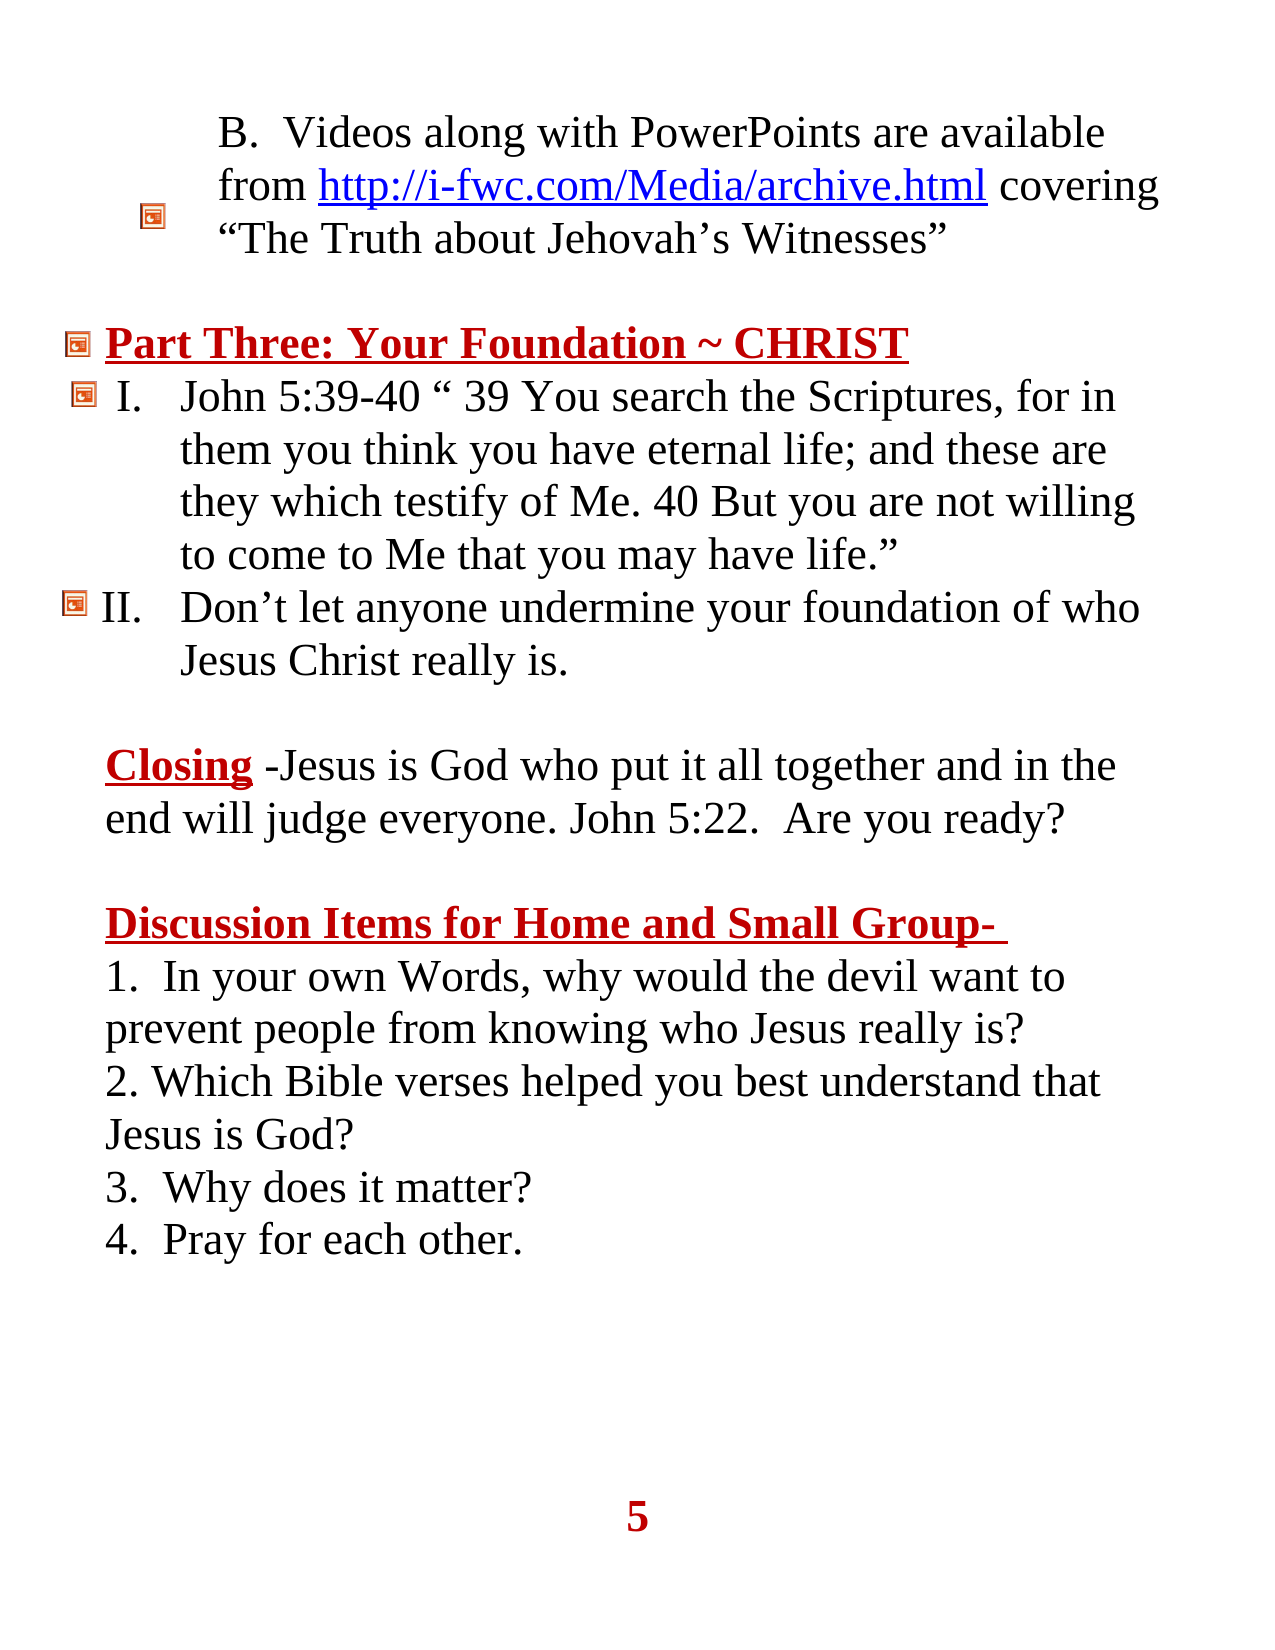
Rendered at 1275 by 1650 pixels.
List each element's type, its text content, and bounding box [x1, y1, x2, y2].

text Discussion Items for Home and Small Group- [105, 896, 1170, 948]
picture [65, 331, 91, 357]
picture [140, 203, 166, 229]
text Part Three: Your Foundation ~ CHRIST [105, 316, 1170, 368]
list B. Videos along with PowerPoints are available from http://i-fwc.com/Media/archive.html covering “The Truth about Jehovah’s Witnesses” [217, 105, 1170, 263]
list Don’t let anyone undermine your foundation of who Jesus Christ really is. [142, 579, 1170, 685]
text 1. In your own Words, why would the devil want to prevent people from knowing who Jesus really is? [105, 948, 1170, 1054]
list John 5:39-40 “ 39 You search the Scriptures, for in them you think you have eternal life; and these are they which testify of Me. 40 But you are not willing to come to Me that you may have life.” [142, 368, 1170, 579]
picture [62, 590, 88, 616]
text Closing -Jesus is God who put it all together and in the end will judge everyone. John 5:22. Are you ready? [105, 737, 1170, 843]
picture [71, 381, 97, 407]
text 3. Why does it matter? [105, 1159, 1170, 1212]
text 2. Which Bible verses helped you best understand that Jesus is God? [105, 1054, 1170, 1159]
text 4. Pray for each other. [105, 1212, 1170, 1264]
